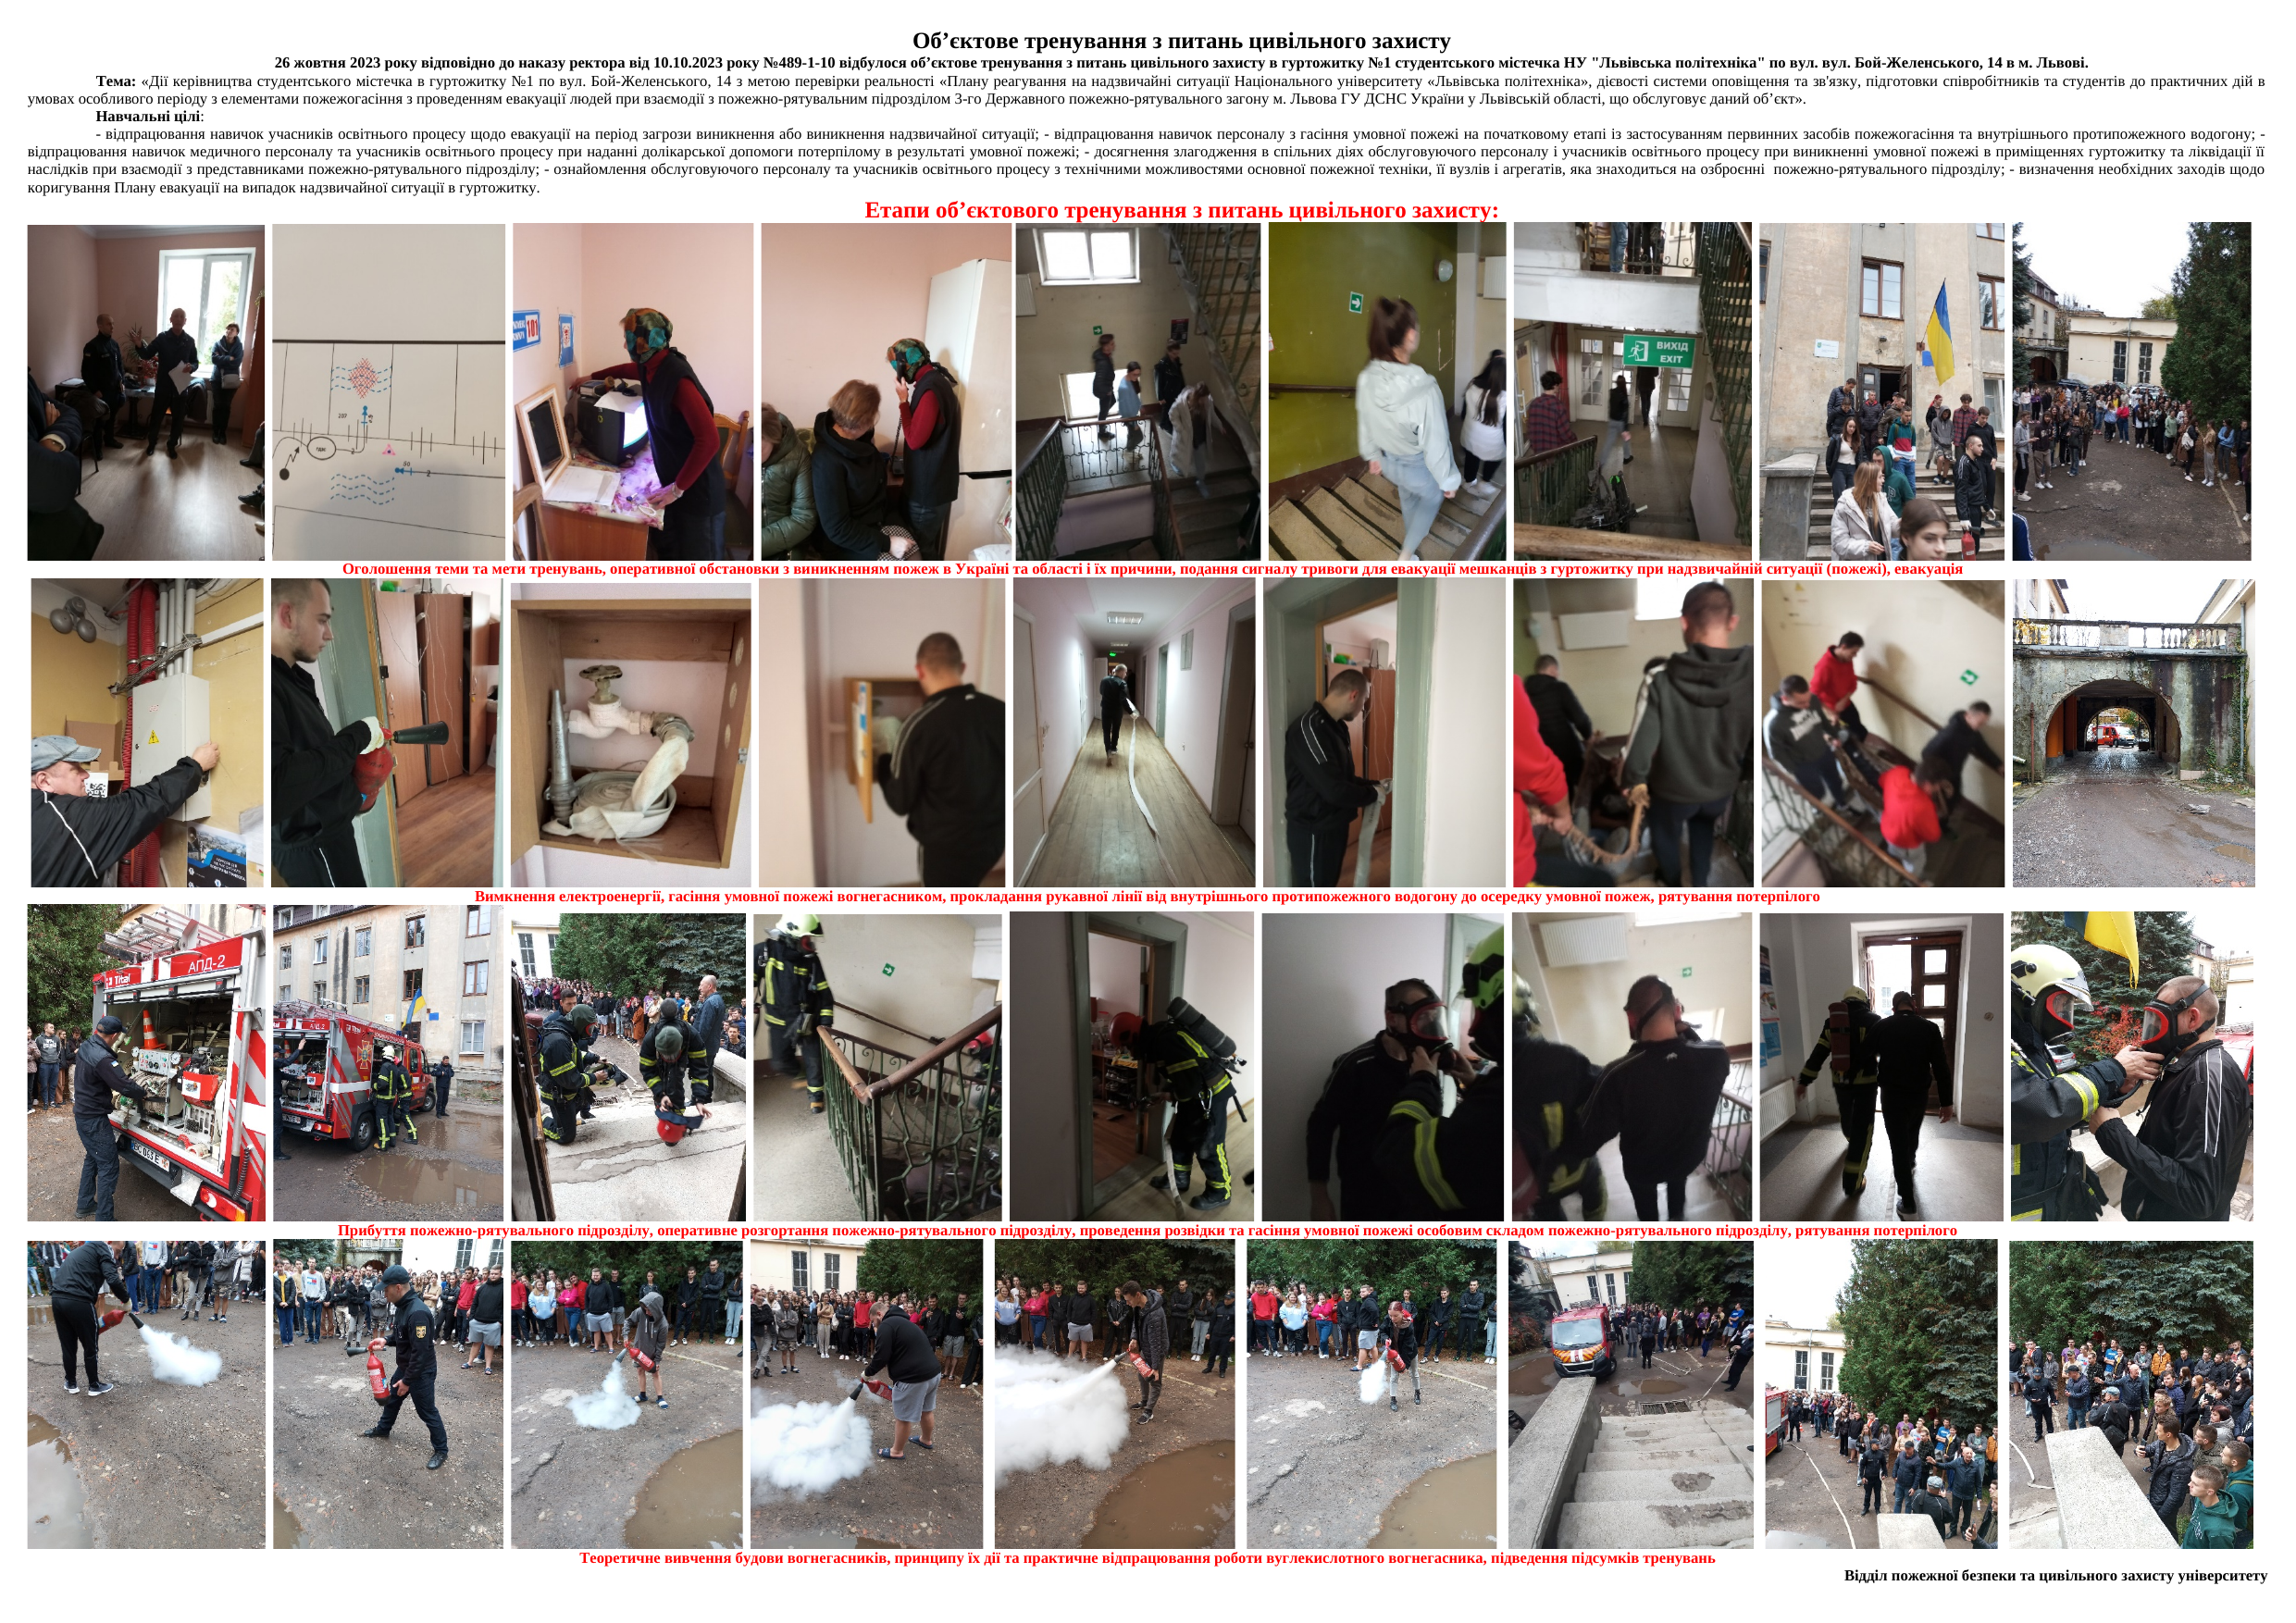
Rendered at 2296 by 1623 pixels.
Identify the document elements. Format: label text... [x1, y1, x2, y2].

text Відділ пожежної безпеки та цивільного захисту університету [27, 1567, 2268, 1584]
picture [273, 1239, 503, 1549]
text Навчальні цілі: [27, 107, 2268, 125]
picture [273, 905, 504, 1221]
picture [27, 904, 266, 1221]
picture [1015, 223, 1261, 561]
picture [751, 1239, 984, 1549]
text Оголошення теми та мети тренувань, оперативної обстановки з виникненням пожеж в Україні та області і їх причини, подання сигналу тривоги для евакуації мешканців з гуртожитку при надзвичайній ситуації (пожежі), евакуація [27, 560, 2278, 577]
text 26 жовтня 2023 року відповідно до наказу ректора від 10.10.2023 року №489-1-10 відбулося об’єктове тренування з питань цивільного захисту в гуртожитку №1 студентського містечка НУ "Львівська політехніка" по вул. вул. Бой-Желенського, 14 в м. Львові. [27, 54, 2268, 71]
picture [994, 1239, 1235, 1549]
picture [2013, 579, 2255, 887]
picture [1513, 222, 1752, 561]
text - відпрацювання навичок учасників освітнього процесу щодо евакуації на період загрози виникнення або виникнення надзвичайної ситуації; - відпрацювання навичок персоналу з гасіння умовної пожежі на початковому етапі із застосуванням первинних засобів пожежогасіння та внутрішнього протипожежного водогону; - відпрацювання навичок медичного персоналу та учасників освітнього процесу при наданні долікарської допомоги потерпілому в результаті умовної пожежі; - досягнення злагодження в спільних діях обслуговуючого персоналу і учасників освітнього процесу при виникненні умовної пожежі в приміщеннях гуртожитку та ліквідації її наслідків при взаємодії з представниками пожежно-рятувального підрозділу; - ознайомлення обслуговуючого персоналу та учасників освітнього процесу з технічними можливостями основної пожежної техніки, її вузлів і агрегатів, яка знаходиться на озброєнні пожежно-рятувального підрозділу; - визначення необхідних заходів щодо коригування Плану евакуації на випадок надзвичайної ситуації в гуртожитку. [27, 125, 2268, 196]
picture [1511, 912, 1753, 1221]
picture [1513, 578, 1755, 887]
picture [2009, 1241, 2253, 1549]
picture [759, 578, 1006, 887]
picture [271, 578, 503, 887]
text Об’єктове тренування з питань цивільного захисту [27, 27, 2268, 54]
picture [510, 583, 751, 887]
picture [1010, 911, 1255, 1221]
picture [1263, 577, 1507, 887]
picture [1261, 913, 1505, 1221]
picture [27, 1241, 266, 1549]
text Прибуття пожежно-рятувального підрозділу, оперативне розгортання пожежно-рятувального підрозділу, проведення розвідки та гасіння умовної пожежі особовим складом пожежно-рятувального підрозділу, рятування потерпілого [27, 1221, 2268, 1239]
picture [753, 914, 1002, 1221]
text Етапи об’єктового тренування з питань цивільного захисту: [27, 196, 2268, 222]
picture [2011, 911, 2253, 1221]
picture [31, 578, 264, 887]
picture [511, 913, 746, 1221]
picture [1268, 222, 1507, 561]
picture [513, 223, 754, 561]
text Теоретичне вивчення будови вогнегасників, принципу їх дії та практичне відпрацювання роботи вуглекислотного вогнегасника, підведення підсумків тренувань [27, 1549, 2268, 1567]
picture [2012, 222, 2252, 561]
picture [511, 1241, 743, 1549]
picture [272, 224, 506, 561]
text Тема: «Дії керівництва студентського містечка в гуртожитку №1 по вул. Бой-Желенського, 14 з метою перевірки реальності «Плану реагування на надзвичайні ситуації Національного університету «Львівська політехніка», дієвості системи оповіщення та зв'язку, підготовки співробітників та студентів до практичних дій в умовах особливого періоду з елементами пожежогасіння з проведенням евакуації людей при взаємодії з пожежно-рятувальним підрозділом 3-го Державного пожежно-рятувального загону м. Львова ГУ ДСНС України у Львівській області, що обслуговує даний об’єкт». [27, 71, 2268, 107]
picture [27, 225, 266, 561]
picture [1508, 1241, 1754, 1549]
text Вимкнення електроенергії, гасіння умовної пожежі вогнегасником, прокладання рукавної лінії від внутрішнього протипожежного водогону до осередку умовної пожеж, рятування потерпілого [27, 887, 2268, 905]
picture [1247, 1239, 1497, 1549]
picture [761, 223, 1012, 561]
picture [1759, 913, 2004, 1221]
picture [1765, 1239, 1998, 1549]
picture [1012, 577, 1256, 887]
picture [1759, 223, 2005, 561]
picture [1761, 580, 2005, 887]
